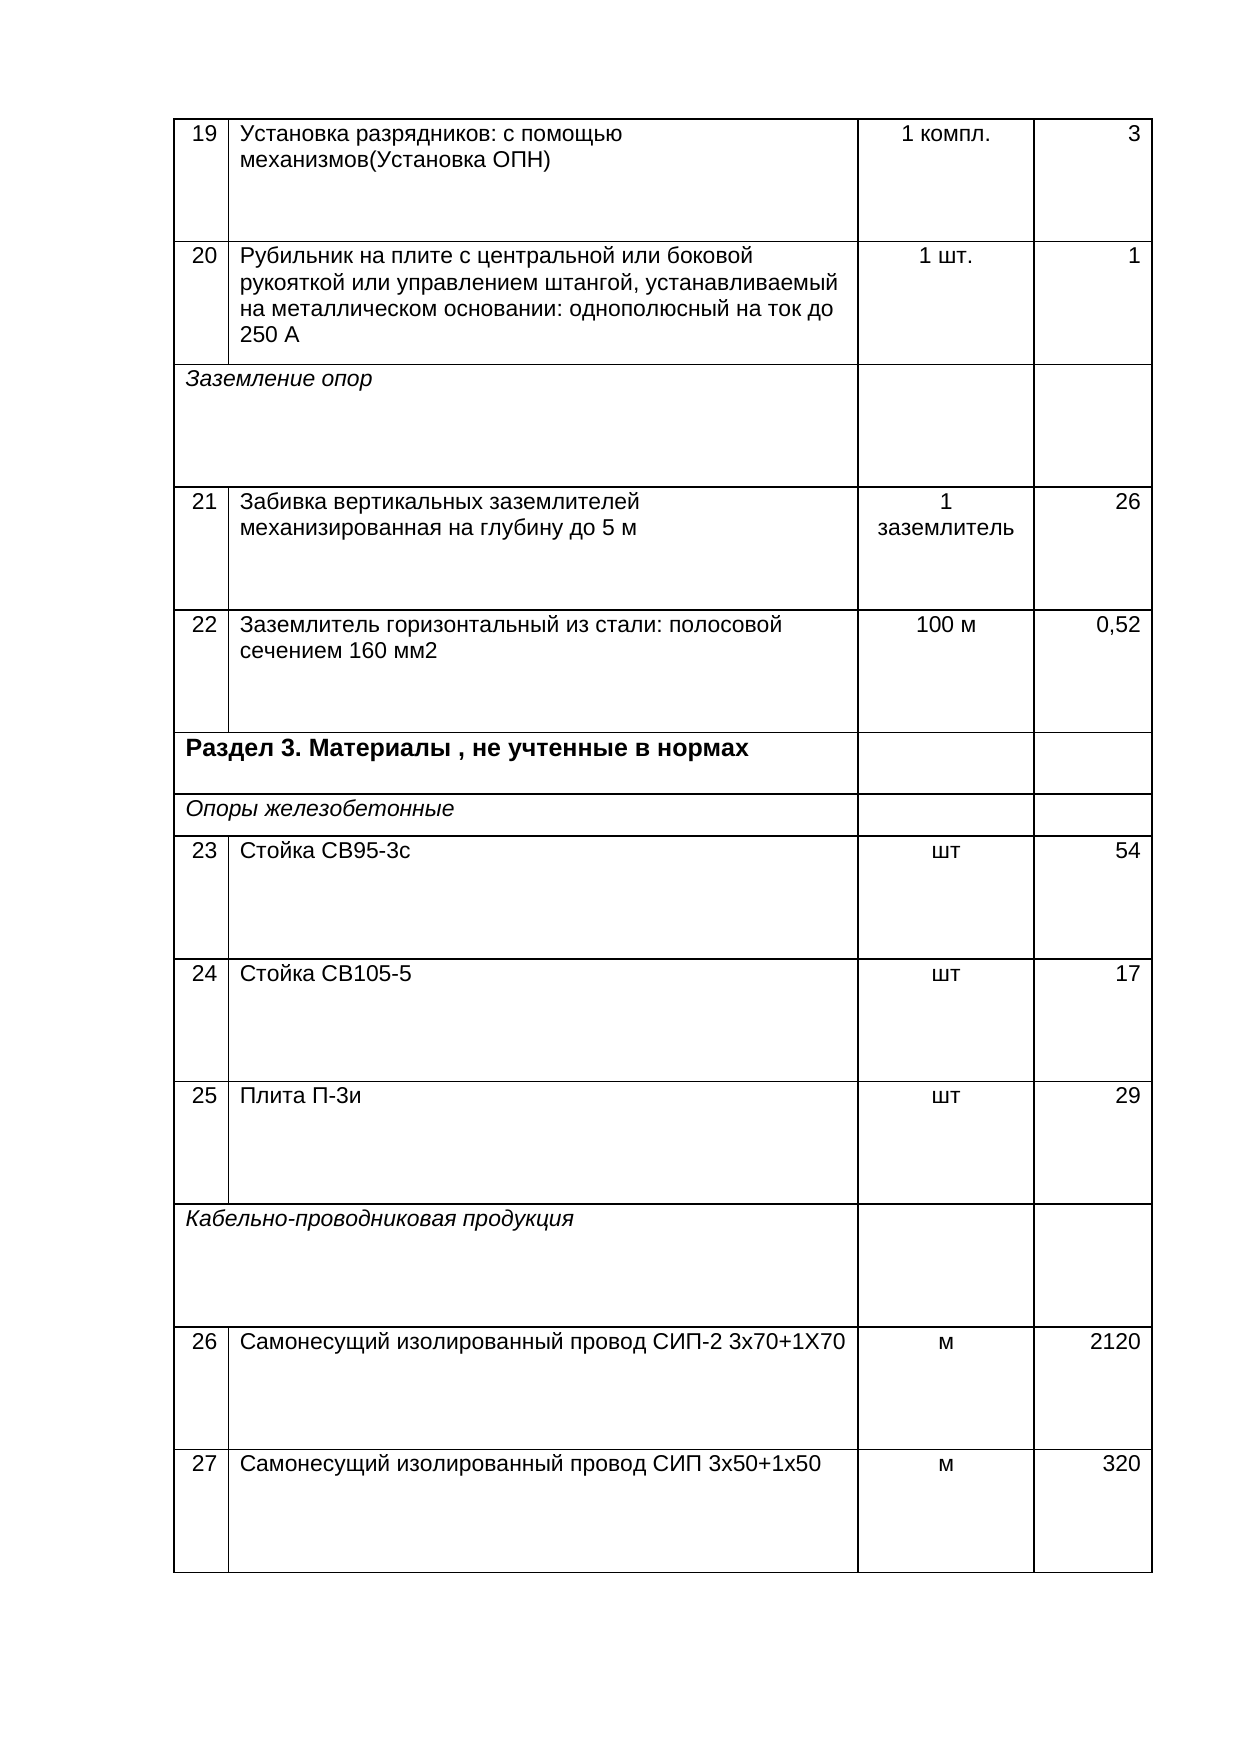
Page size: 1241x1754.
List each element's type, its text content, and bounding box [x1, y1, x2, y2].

table_cell [859, 365, 1033, 486]
table_cell 20 [175, 242, 228, 363]
table_cell [859, 733, 1033, 793]
table_cell шт [859, 1082, 1033, 1203]
table_cell 1 шт. [859, 242, 1033, 363]
table_cell 17 [1035, 960, 1151, 1081]
table_cell [1035, 733, 1151, 793]
table_cell 2120 [1035, 1328, 1151, 1449]
table_cell 3 [1035, 120, 1151, 241]
table_cell Стойка СВ105-5 [229, 960, 857, 1081]
table_cell 1 заземлитель [859, 488, 1033, 609]
table_cell 19 [175, 120, 228, 241]
table_cell [1035, 1205, 1151, 1326]
table_cell 23 [175, 837, 228, 958]
table_cell [859, 795, 1033, 835]
table_cell Плита П-3и [229, 1082, 857, 1203]
table_cell Самонесущий изолированный провод СИП-2 3х70+1Х70 [229, 1328, 857, 1449]
table_cell 21 [175, 488, 228, 609]
table_cell 25 [175, 1082, 228, 1203]
table_cell [1035, 795, 1151, 835]
table_cell шт [859, 960, 1033, 1081]
table_cell Кабельно-проводниковая продукция [175, 1205, 857, 1326]
table_cell Забивка вертикальных заземлителей механизированная на глубину до 5 м [229, 488, 857, 609]
table_cell 29 [1035, 1082, 1151, 1203]
table_cell 22 [175, 611, 228, 732]
table_cell Заземлитель горизонтальный из стали: полосовой сечением 160 мм2 [229, 611, 857, 732]
table_cell [859, 1205, 1033, 1326]
table_cell м [859, 1328, 1033, 1449]
table_cell 100 м [859, 611, 1033, 732]
table_cell 24 [175, 960, 228, 1081]
table_cell 1 компл. [859, 120, 1033, 241]
table_cell 26 [175, 1328, 228, 1449]
table_cell Раздел 3. Материалы , не учтенные в нормах [175, 733, 857, 793]
table_cell шт [859, 837, 1033, 958]
table_cell 0,52 [1035, 611, 1151, 732]
table_cell Стойка СВ95-3с [229, 837, 857, 958]
table_cell м [859, 1450, 1033, 1571]
table_cell 320 [1035, 1450, 1151, 1571]
table_cell Самонесущий изолированный провод СИП 3х50+1х50 [229, 1450, 857, 1571]
table_cell Заземление опор [175, 365, 857, 486]
table_cell 54 [1035, 837, 1151, 958]
table_cell Установка разрядников: с помощью механизмов(Установка ОПН) [229, 120, 857, 241]
table_cell Рубильник на плите с центральной или боковой рукояткой или управлением штангой, устанавливаемый на металлическом основании: однополюсный на ток до 250 А [229, 242, 857, 363]
table_cell [1035, 365, 1151, 486]
table_cell Опоры железобетонные [175, 795, 857, 835]
table_cell 26 [1035, 488, 1151, 609]
table_cell 1 [1035, 242, 1151, 363]
table_cell 27 [175, 1450, 228, 1571]
